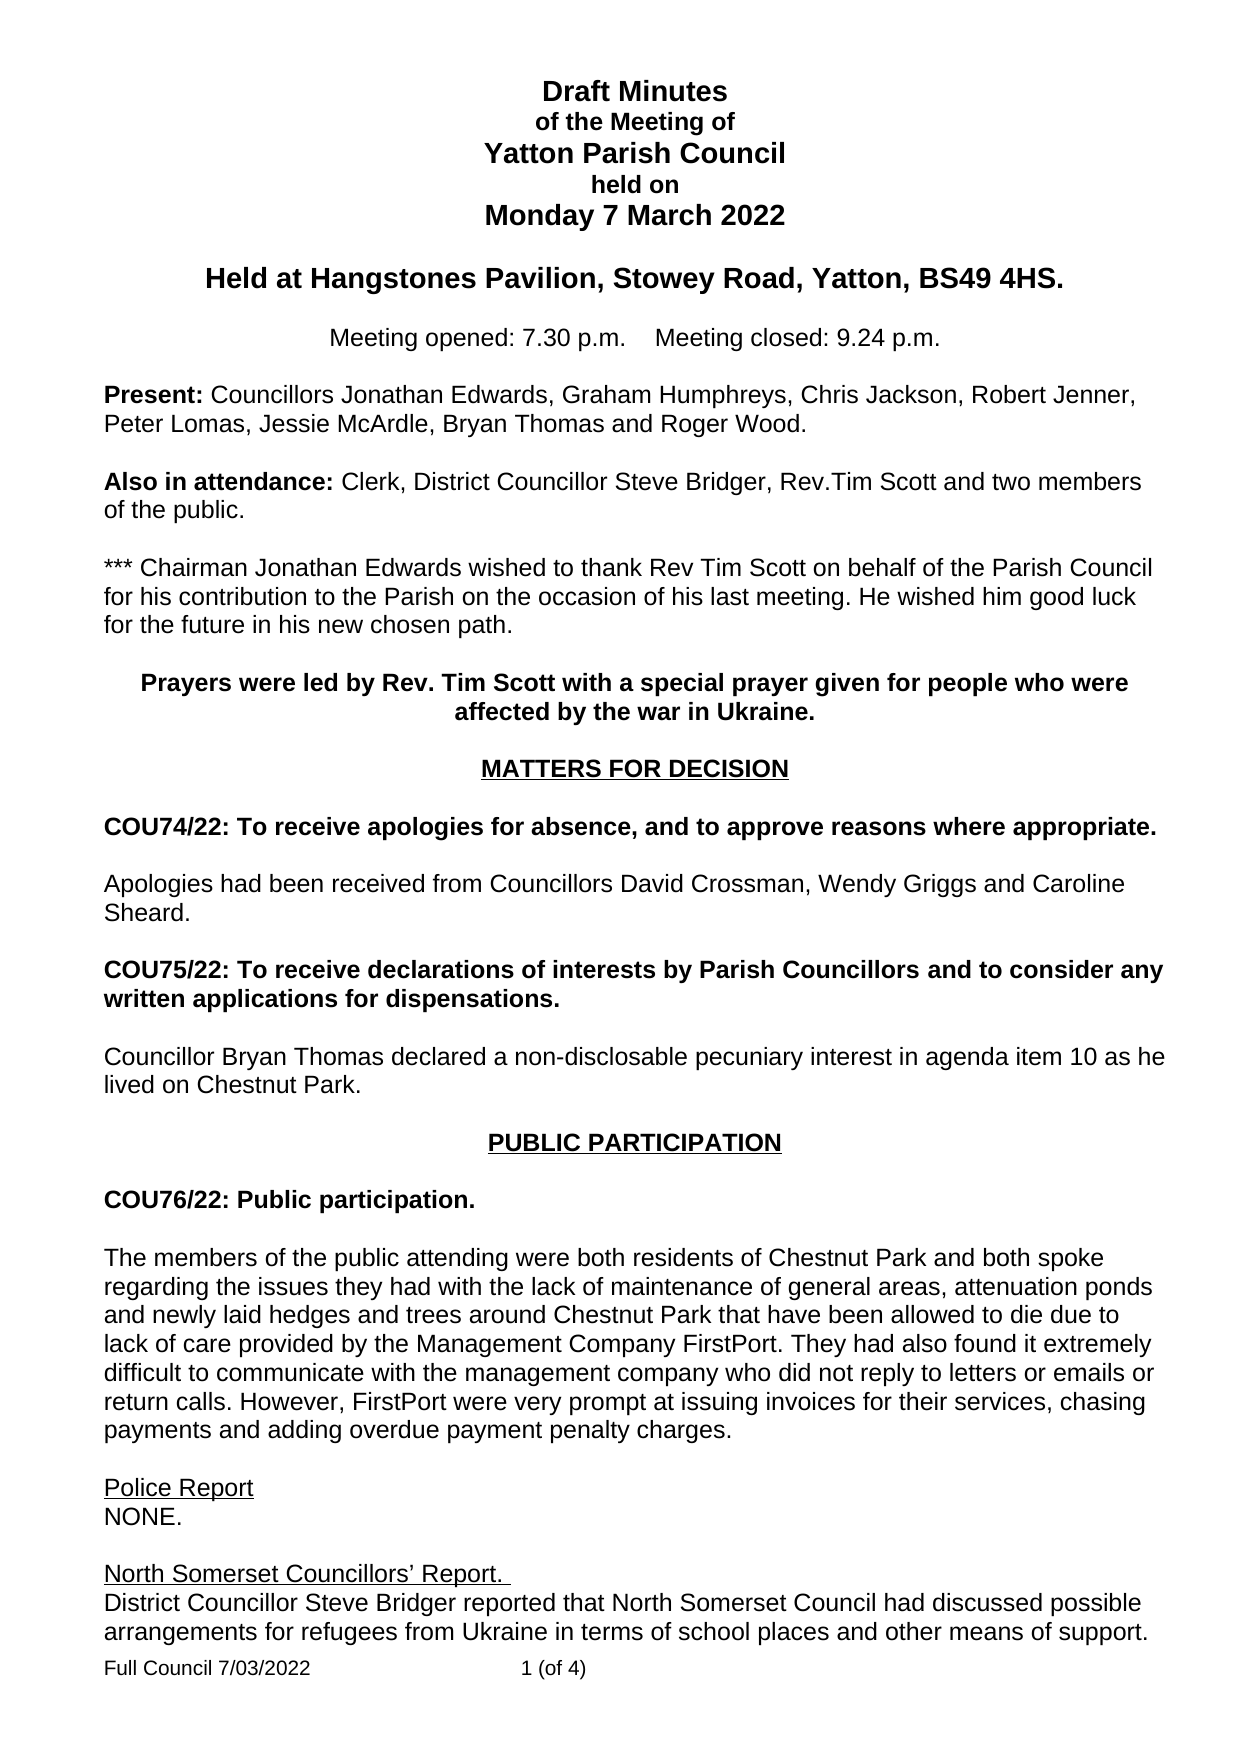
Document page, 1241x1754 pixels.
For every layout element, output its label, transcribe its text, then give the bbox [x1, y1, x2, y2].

text Yatton Parish Council [103, 136, 1166, 170]
text COU74/22: To receive apologies for absence, and to approve reasons where appropriate. [103, 812, 1172, 841]
text Also in attendance: Clerk, District Councillor Steve Bridger, Rev.Tim Scott and two members of the public. [103, 467, 1166, 524]
text Apologies had been received from Councillors David Crossman, Wendy Griggs and Caroline Sheard. [103, 869, 1172, 927]
text Present: Councillors Jonathan Edwards, Graham Humphreys, Chris Jackson, Robert Jenner, Peter Lomas, Jessie McArdle, Bryan Thomas and Roger Wood. [103, 381, 1166, 438]
text of the Meeting of [103, 107, 1166, 136]
text Monday 7 March 2022 [103, 198, 1166, 261]
subtitle Draft Minutes [103, 74, 1166, 107]
text Meeting opened: 7.30 p.m. Meeting closed: 9.24 p.m. [103, 323, 1166, 352]
text COU75/22: To receive declarations of interests by Parish Councillors and to consider any written applications for dispensations. [103, 956, 1172, 1013]
text Held at Hangstones Pavilion, Stowey Road, Yatton, BS49 4HS. [103, 261, 1166, 323]
text held on [103, 170, 1166, 198]
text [103, 1588, 1166, 1646]
text NONE. [103, 1502, 1166, 1531]
text Police Report [103, 1473, 1166, 1502]
text Councillor Bryan Thomas declared a non-disclosable pecuniary interest in agenda item 10 as he lived on Chestnut Park. [103, 1042, 1172, 1099]
text COU76/22: Public participation. [103, 1186, 1166, 1214]
text *** Chairman Jonathan Edwards wished to thank Rev Tim Scott on behalf of the Parish Council for his contribution to the Parish on the occasion of his last meeting. He wished him good luck for the future in his new chosen path. [103, 553, 1166, 639]
text MATTERS FOR DECISION [103, 754, 1166, 783]
text The members of the public attending were both residents of Chestnut Park and both spoke regarding the issues they had with the lack of maintenance of general areas, attenuation ponds and newly laid hedges and trees around Chestnut Park that have been allowed to die due to lack of care provided by the Management Company FirstPort. They had also found it extremely difficult to communicate with the management company who did not reply to letters or emails or return calls. However, FirstPort were very prompt at issuing invoices for their services, chasing payments and adding overdue payment penalty charges. [103, 1243, 1166, 1444]
text PUBLIC PARTICIPATION [103, 1128, 1166, 1157]
text North Somerset Councillors’ Report. [103, 1559, 1166, 1588]
text Prayers were led by Rev. Tim Scott with a special prayer given for people who were affected by the war in Ukraine. [103, 668, 1166, 726]
